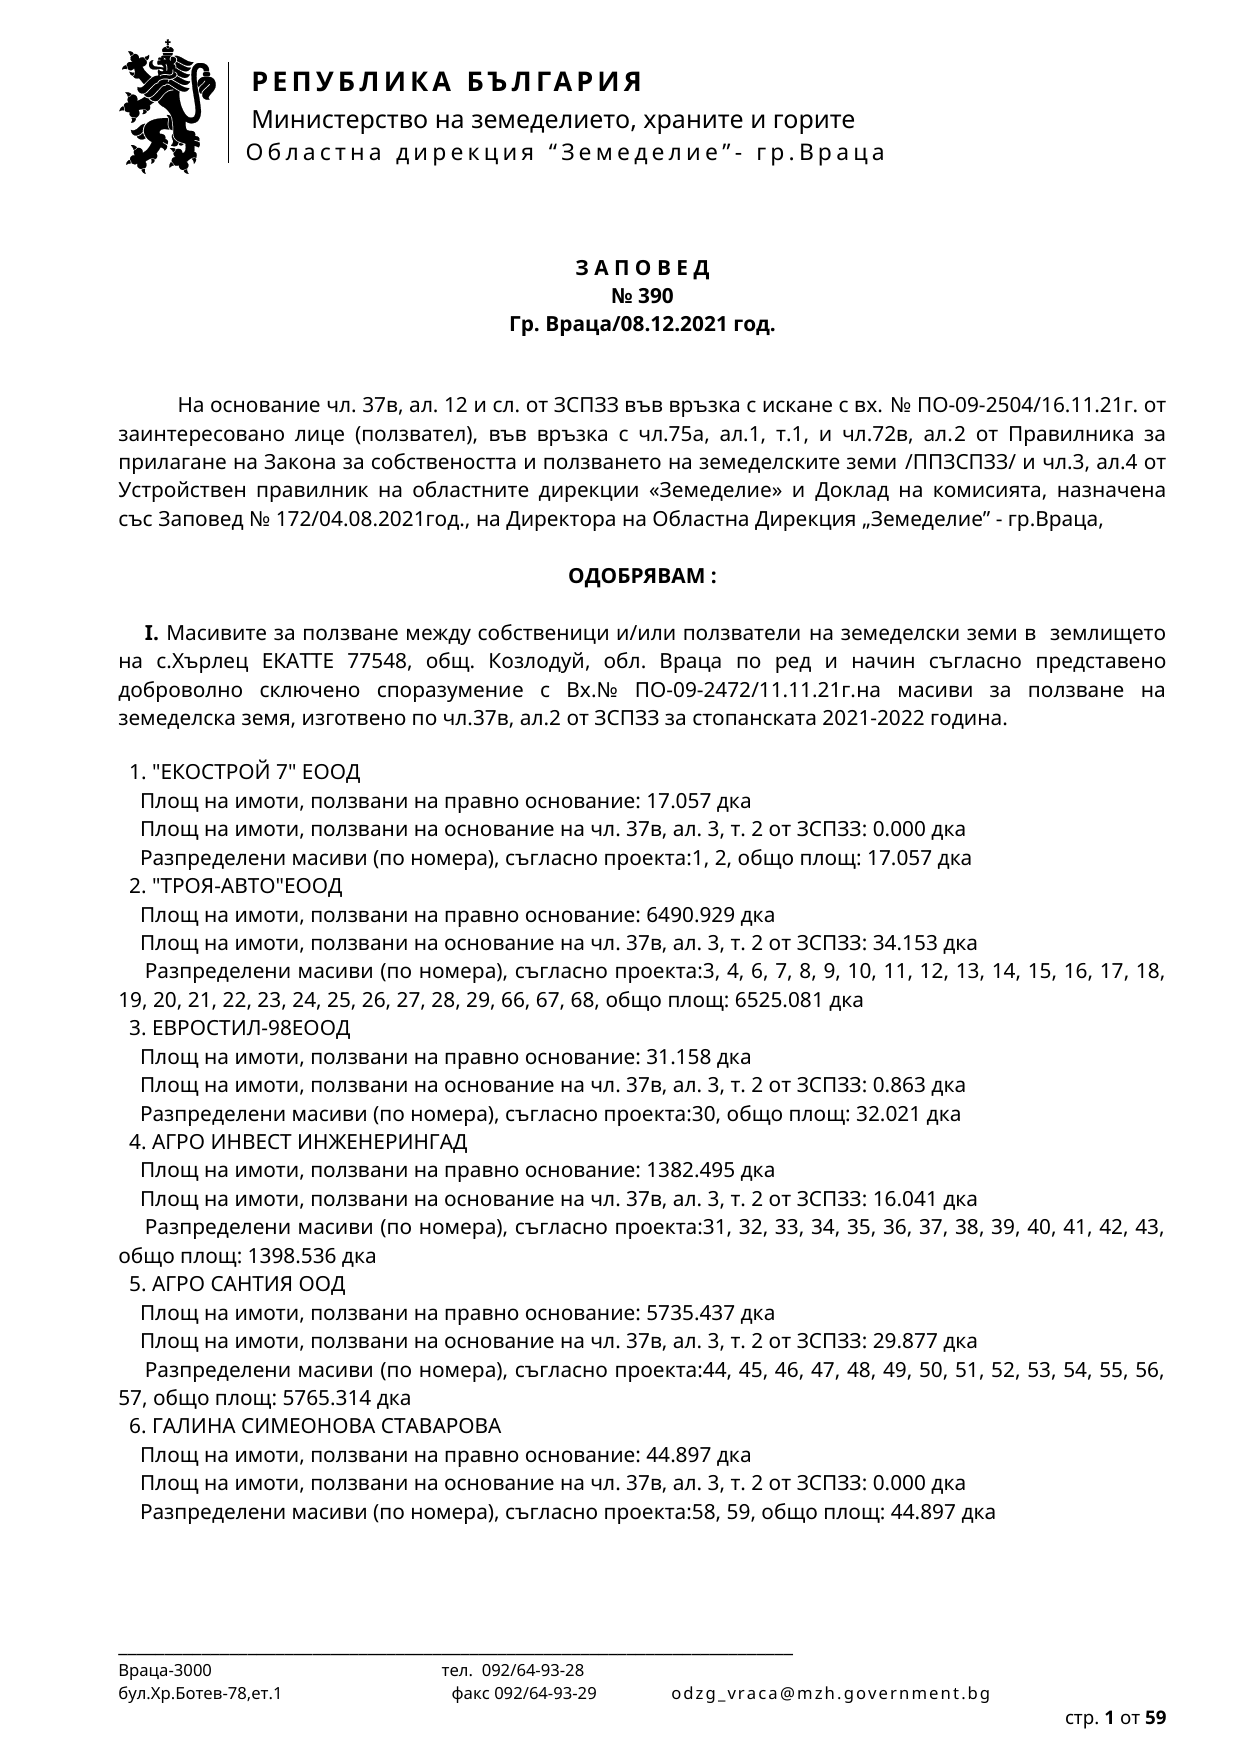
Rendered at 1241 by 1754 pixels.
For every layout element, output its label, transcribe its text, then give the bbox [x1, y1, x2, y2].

text Гр. Враца/08.12.2021 год. [118, 309, 1166, 338]
text Площ на имоти, ползвани на правно основание: 1382.495 дка [118, 1156, 1166, 1184]
text Разпределени масиви (по номера), съгласно проекта:58, 59, общо площ: 44.897 дка [118, 1497, 1166, 1525]
text Площ на имоти, ползвани на правно основание: 44.897 дка [118, 1440, 1166, 1468]
text 3. EВРОСТИЛ-98ЕООД [118, 1013, 1166, 1042]
text Разпределени масиви (по номера), съгласно проекта:1, 2, общо площ: 17.057 дка [118, 843, 1166, 871]
text На основание чл. 37в, ал. 12 и сл. от ЗСПЗЗ във връзка с искане с вх. № ПО-09-2504/16.11.21г. от заинтересовано лице (ползвател), във връзка с чл.75а, ал.1, т.1, и чл.72в, ал.2 от Правилника за прилагане на Закона за собствеността и ползването на земеделските земи /ППЗСПЗЗ/ и чл.3, ал.4 от Устройствен правилник на областните дирекции «Земеделие» и Доклад на комисията, назначена със Заповед № 172/04.08.2021год., на Директора на Областна Дирекция „Земеделие” - гр.Враца, [118, 390, 1166, 532]
text Разпределени масиви (по номера), съгласно проекта:3, 4, 6, 7, 8, 9, 10, 11, 12, 13, 14, 15, 16, 17, 18, 19, 20, 21, 22, 23, 24, 25, 26, 27, 28, 29, 66, 67, 68, общо площ: 6525.081 дка [118, 957, 1166, 1013]
text ОДОБРЯВАМ : [118, 561, 1166, 589]
text Площ на имоти, ползвани на правно основание: 6490.929 дка [118, 900, 1166, 928]
text Площ на имоти, ползвани на основание на чл. 37в, ал. 3, т. 2 от ЗСПЗЗ: 29.877 дка [118, 1326, 1166, 1355]
text Площ на имоти, ползвани на основание на чл. 37в, ал. 3, т. 2 от ЗСПЗЗ: 0.000 дка [118, 1468, 1166, 1497]
text Разпределени масиви (по номера), съгласно проекта:30, общо площ: 32.021 дка [118, 1099, 1166, 1127]
text 6. ГАЛИНА СИМЕОНОВА СТАВАРОВА [118, 1412, 1166, 1440]
text Площ на имоти, ползвани на правно основание: 5735.437 дка [118, 1298, 1166, 1326]
text 1. "ЕКОСТРОЙ 7" ЕООД [118, 757, 1166, 786]
text Площ на имоти, ползвани на основание на чл. 37в, ал. 3, т. 2 от ЗСПЗЗ: 16.041 дка [118, 1184, 1166, 1212]
text З А П О В Е Д [118, 253, 1166, 281]
text Площ на имоти, ползвани на основание на чл. 37в, ал. 3, т. 2 от ЗСПЗЗ: 0.000 дка [118, 814, 1166, 843]
text Площ на имоти, ползвани на правно основание: 31.158 дка [118, 1042, 1166, 1070]
text Разпределени масиви (по номера), съгласно проекта:44, 45, 46, 47, 48, 49, 50, 51, 52, 53, 54, 55, 56, 57, общо площ: 5765.314 дка [118, 1355, 1166, 1412]
text 5. АГРО САНТИЯ ООД [118, 1269, 1166, 1298]
text Разпределени масиви (по номера), съгласно проекта:31, 32, 33, 34, 35, 36, 37, 38, 39, 40, 41, 42, 43, общо площ: 1398.536 дка [118, 1212, 1166, 1269]
text 2. "ТРОЯ-АВТО"ЕООД [118, 871, 1166, 900]
text 4. АГРО ИНВЕСТ ИНЖЕНЕРИНГАД [118, 1127, 1166, 1156]
text Площ на имоти, ползвани на основание на чл. 37в, ал. 3, т. 2 от ЗСПЗЗ: 34.153 дка [118, 928, 1166, 957]
text Площ на имоти, ползвани на основание на чл. 37в, ал. 3, т. 2 от ЗСПЗЗ: 0.863 дка [118, 1070, 1166, 1099]
text І. Масивите за ползване между собственици и/или ползватели на земеделски земи в землището на с.Хърлец ЕКАТТЕ 77548, общ. Козлодуй, обл. Враца по ред и начин съгласно представено доброволно сключено споразумениe с Вх.№ ПО-09-2472/11.11.21г.на масиви за ползване на земеделска земя, изготвено по чл.37в, ал.2 от ЗСПЗЗ за стопанската 2021-2022 година. [118, 618, 1166, 732]
text Площ на имоти, ползвани на правно основание: 17.057 дка [118, 786, 1166, 814]
text № 390 [118, 281, 1166, 309]
